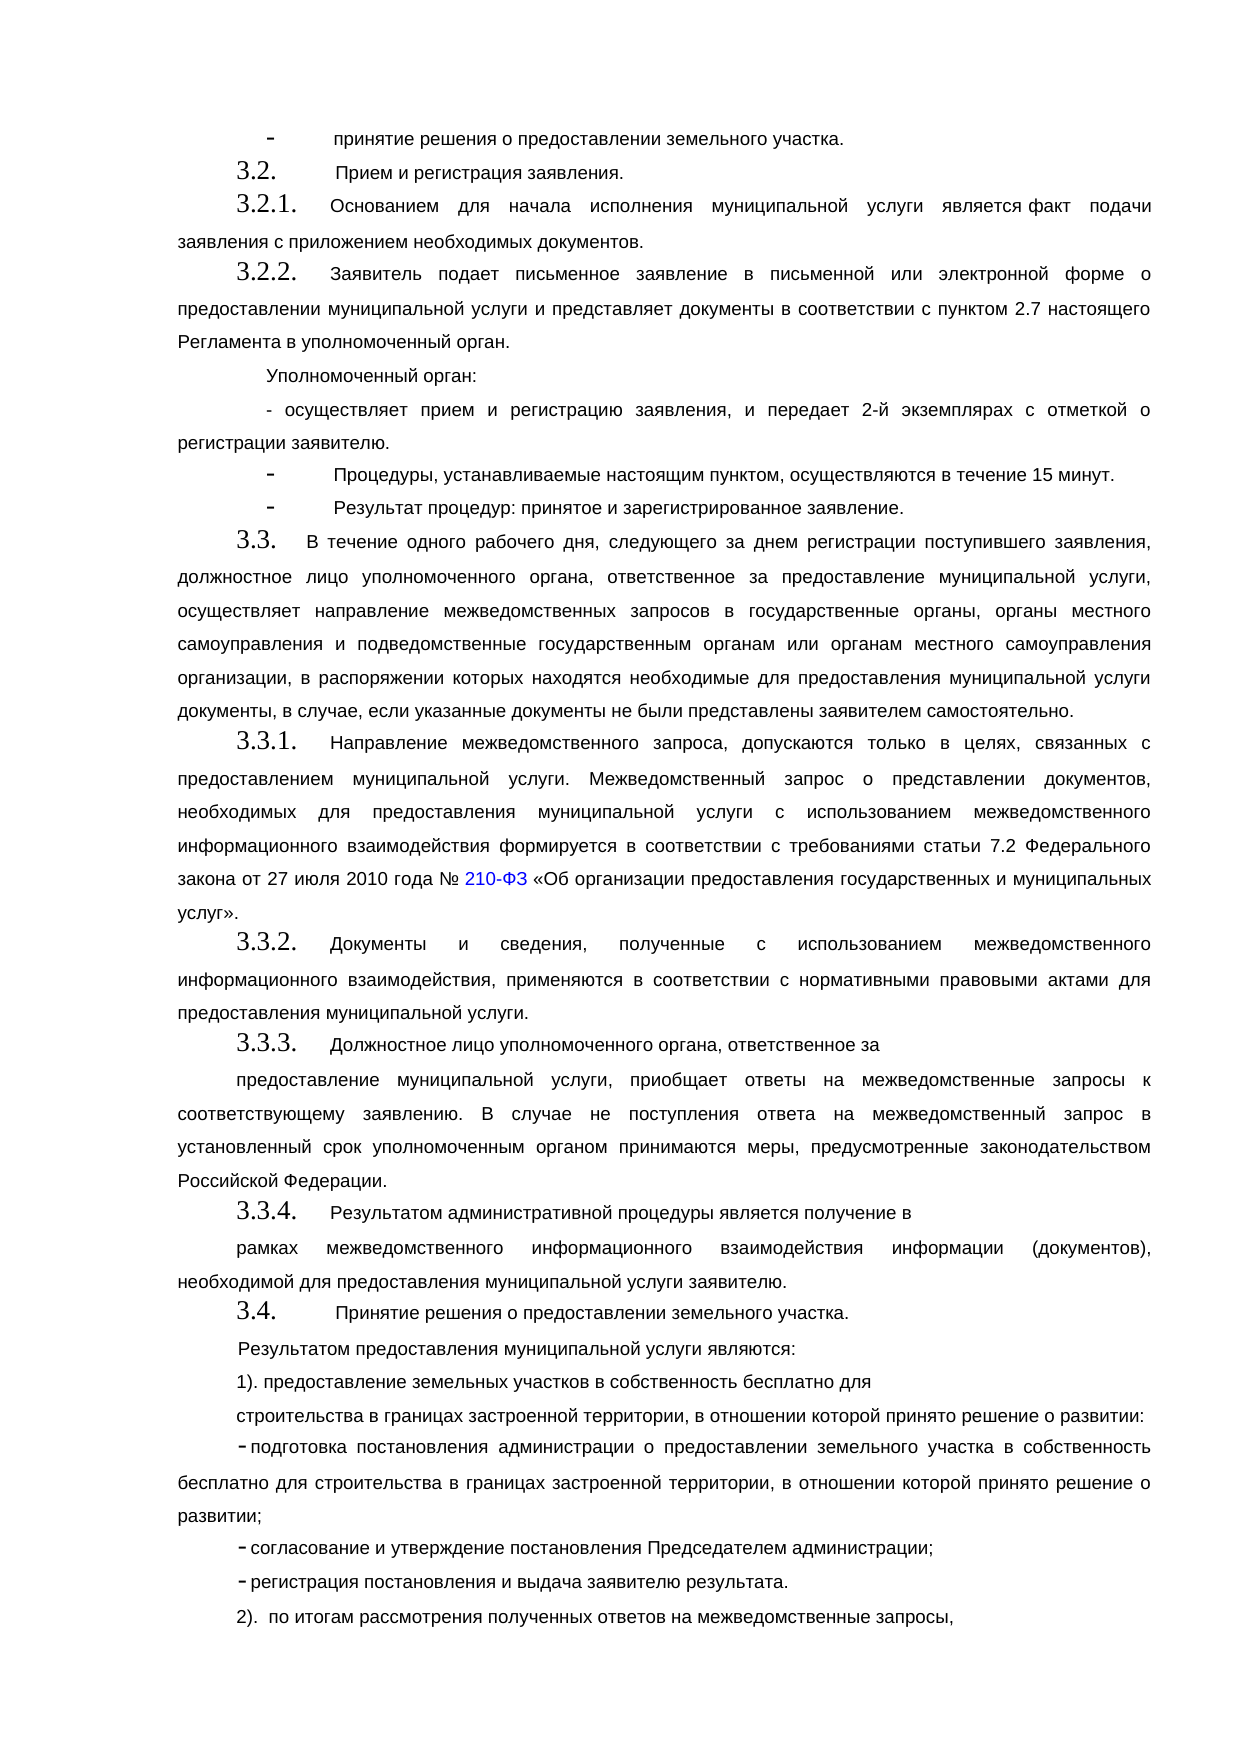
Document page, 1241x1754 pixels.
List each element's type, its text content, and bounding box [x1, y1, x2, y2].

text Уполномоченный орган: [177, 353, 1152, 386]
text 3.3.4. Результатом административной процедуры является получение в [177, 1191, 1152, 1225]
text строительства в границах застроенной территории, в отношении которой принято решение о развитии: [177, 1393, 1152, 1426]
text рамках межведомственного информационного взаимодействия информации (документов), необходимой для предоставления муниципальной услуги заявителю. [177, 1225, 1152, 1292]
text предоставление муниципальной услуги, приобщает ответы на межведомственные запросы к соответствующему заявлению. В случае не поступления ответа на межведомственный запрос в установленный срок уполномоченным органом принимаются меры, предусмотренные законодательством Российской Федерации. [177, 1057, 1152, 1191]
text - Процедуры, устанавливаемые настоящим пунктом, осуществляются в течение 15 минут. [177, 453, 1152, 487]
text - согласование и утверждение постановления Председателем администрации; [177, 1527, 1152, 1560]
text 3.2.2. Заявитель подает письменное заявление в письменной или электронной форме о предоставлении муниципальной услуги и представляет документы в соответствии с пунктом 2.7 настоящего Регламента в уполномоченный орган. [177, 252, 1152, 353]
text - принятие решения о предоставлении земельного участка. [177, 118, 1152, 152]
text Результатом предоставления муниципальной услуги являются: [177, 1326, 1152, 1359]
text 2). по итогам рассмотрения полученных ответов на межведомственные запросы, [177, 1594, 1152, 1627]
text - подготовка постановления администрации о предоставлении земельного участка в собственность бесплатно для строительства в границах застроенной территории, в отношении которой принято решение о развитии; [177, 1426, 1152, 1527]
text 3.2.1. Основанием для начала исполнения муниципальной услуги является факт подачи заявления с приложением необходимых документов. [177, 185, 1152, 252]
text 1). предоставление земельных участков в собственность бесплатно для [177, 1359, 1152, 1393]
text - регистрация постановления и выдача заявителю результата. [177, 1560, 1152, 1594]
text 3.3.1. Направление межведомственного запроса, допускаются только в целях, связанных с предоставлением муниципальной услуги. Межведомственный запрос о представлении документов, необходимых для предоставления муниципальной услуги с использованием межведомственного информационного взаимодействия формируется в соответствии с требованиями статьи 7.2 Федерального закона от 27 июля 2010 года № 210-ФЗ «Об организации предоставления государственных и муниципальных услуг». [177, 722, 1152, 923]
text 3.3.2. Документы и сведения, полученные с использованием межведомственного информационного взаимодействия, применяются в соответствии с нормативными правовыми актами для предоставления муниципальной услуги. [177, 923, 1152, 1024]
text - Результат процедур: принятое и зарегистрированное заявление. [177, 487, 1152, 521]
text 3.3.3. Должностное лицо уполномоченного органа, ответственное за [177, 1024, 1152, 1057]
text 3.2. Прием и регистрация заявления. [177, 152, 1152, 185]
text - осуществляет прием и регистрацию заявления, и передает 2-й экземплярах с отметкой о регистрации заявителю. [177, 386, 1152, 453]
text 3.4. Принятие решения о предоставлении земельного участка. [177, 1292, 1152, 1326]
text 3.3. В течение одного рабочего дня, следующего за днем регистрации поступившего заявления, должностное лицо уполномоченного органа, ответственное за предоставление муниципальной услуги, осуществляет направление межведомственных запросов в государственные органы, органы местного самоуправления и подведомственные государственным органам или органам местного самоуправления организации, в распоряжении которых находятся необходимые для предоставления муниципальной услуги документы, в случае, если указанные документы не были представлены заявителем самостоятельно. [177, 521, 1152, 722]
